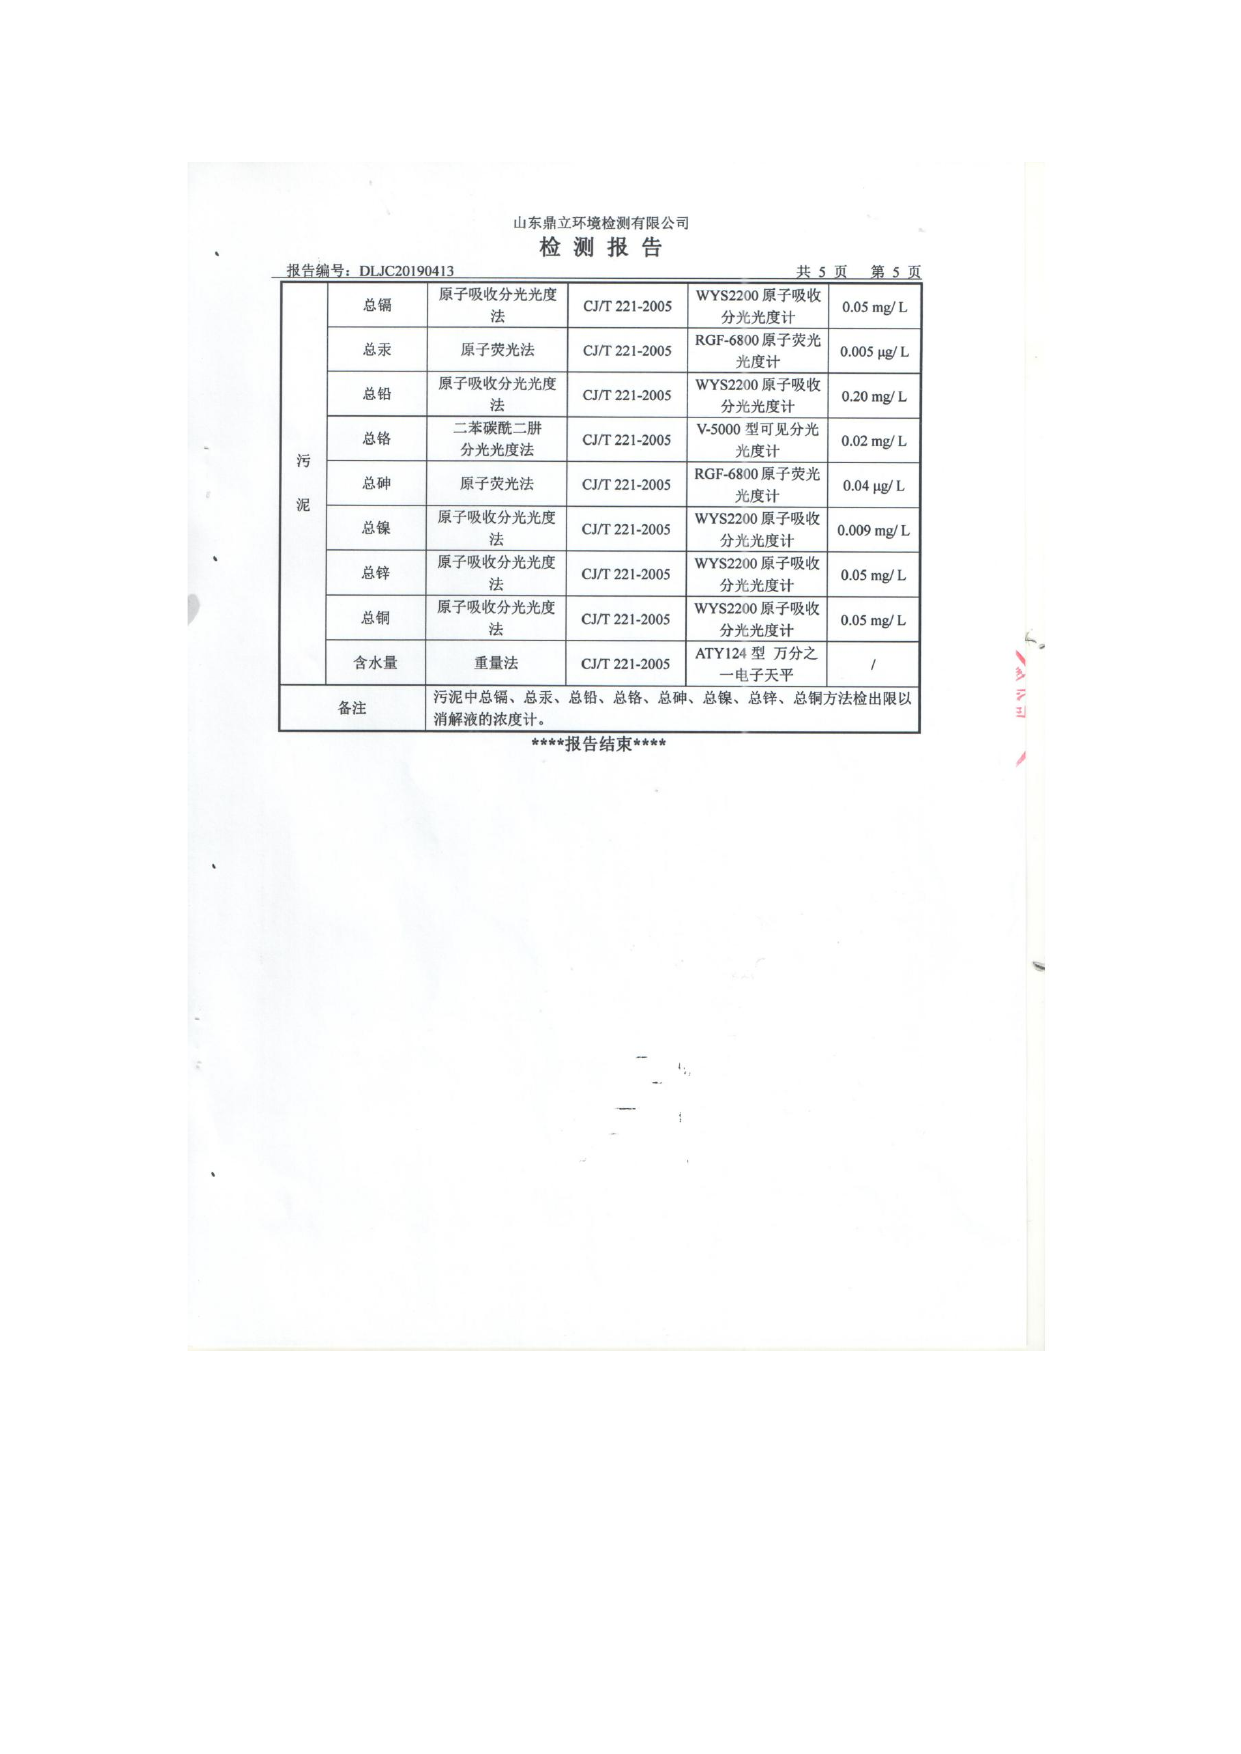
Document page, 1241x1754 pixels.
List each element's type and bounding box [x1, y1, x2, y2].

picture [187, 162, 1052, 1351]
